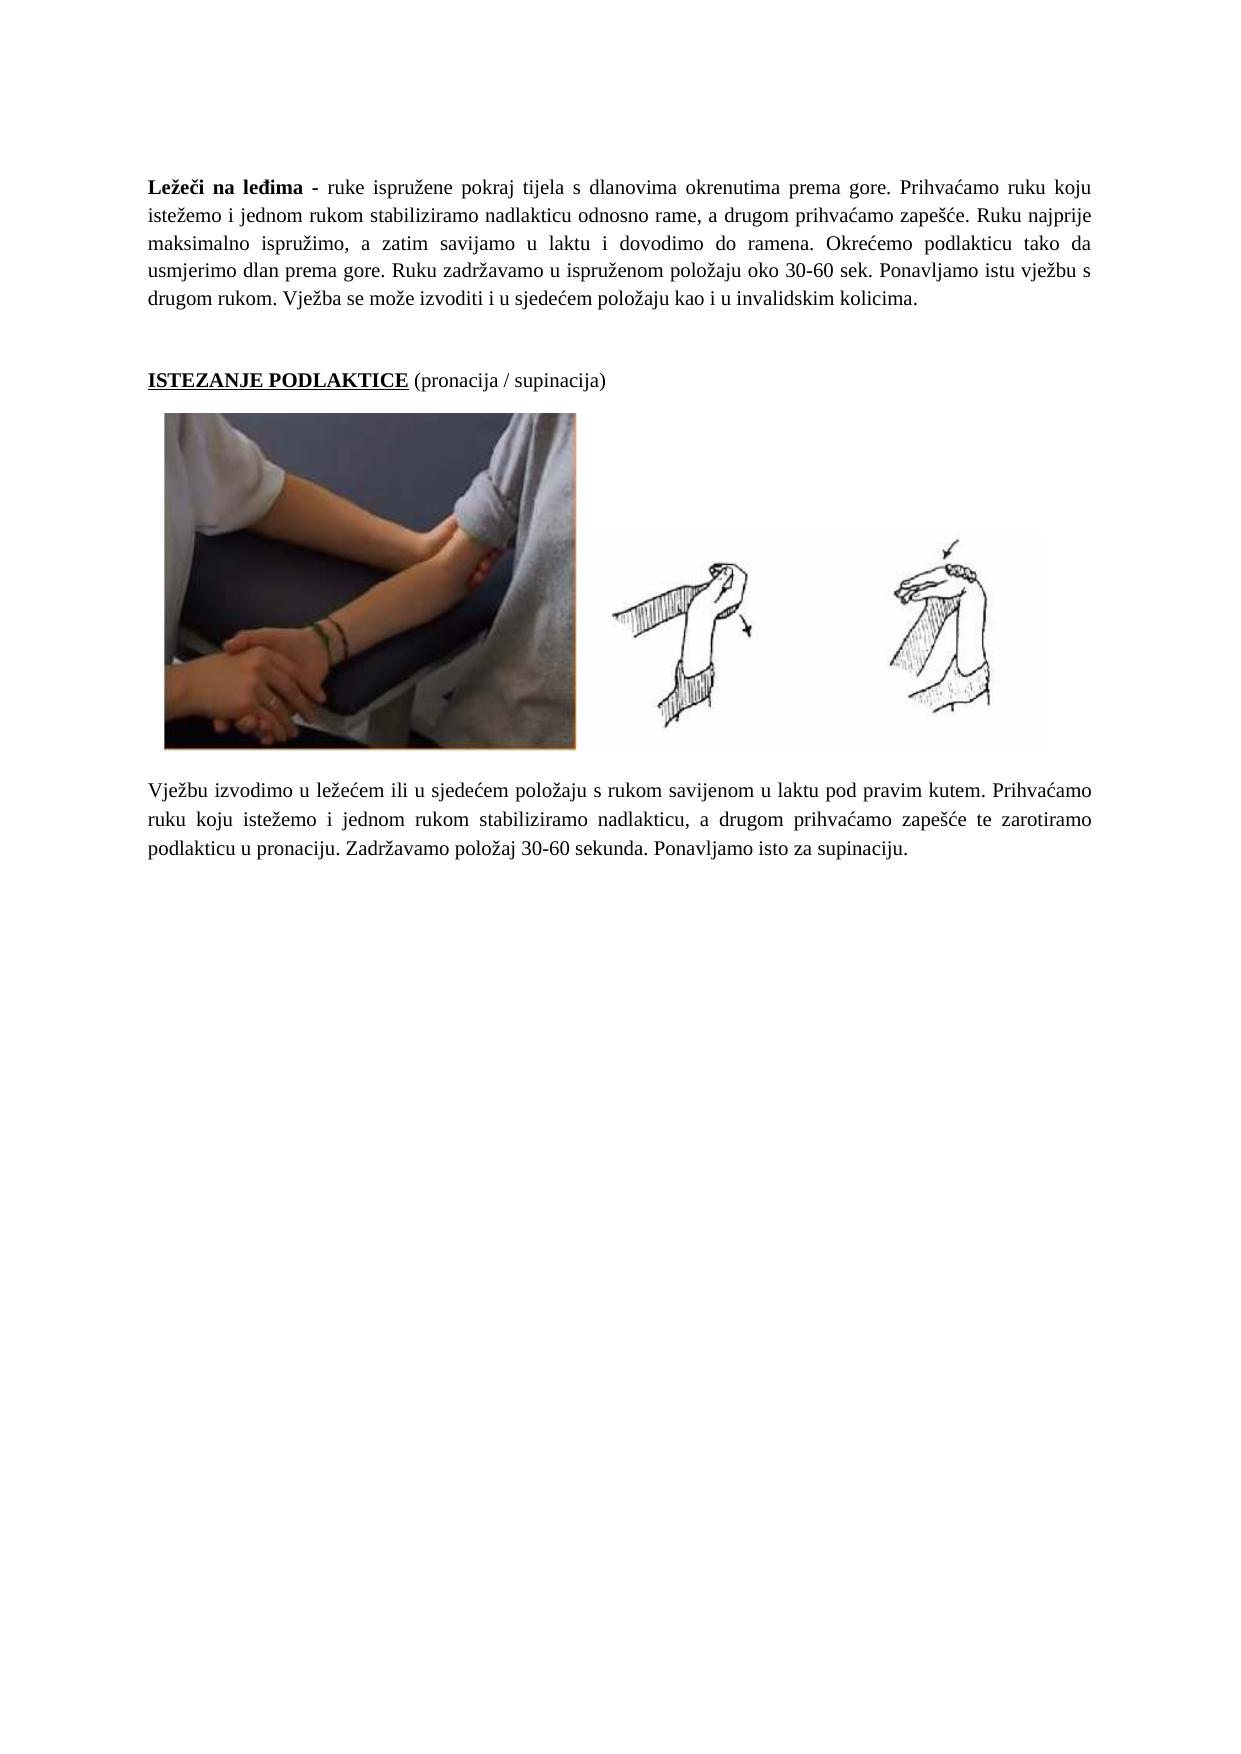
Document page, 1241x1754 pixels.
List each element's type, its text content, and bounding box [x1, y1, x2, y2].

text Vježbu izvodimo u ležećem ili u sjedećem položaju s rukom savijenom u laktu pod pravim kutem. Prihvaćamo ruku koju istežemo i jednom rukom stabiliziramo nadlakticu, a drugom prihvaćamo zapešće te zarotiramo podlakticu u pronaciju. Zadržavamo položaj 30-60 sekunda. Ponavljamo isto za supinaciju. [148, 772, 1093, 860]
picture [592, 532, 1046, 752]
picture [163, 413, 577, 752]
text ISTEZANJE PODLAKTICE (pronacija / supinacija) [148, 363, 1093, 392]
text Ležeči na leđima - ruke ispružene pokraj tijela s dlanovima okrenutima prema gore. Prihvaćamo ruku koju istežemo i jednom rukom stabiliziramo nadlakticu odnosno rame, a drugom prihvaćamo zapešće. Ruku najprije maksimalno ispružimo, a zatim savijamo u laktu i dovodimo do ramena. Okrećemo podlakticu tako da usmjerimo dlan prema gore. Ruku zadržavamo u ispruženom položaju oko 30-60 sek. Ponavljamo istu vježbu s drugom rukom. Vježba se može izvoditi i u sjedećem položaju kao i u invalidskim kolicima. [148, 175, 1093, 310]
